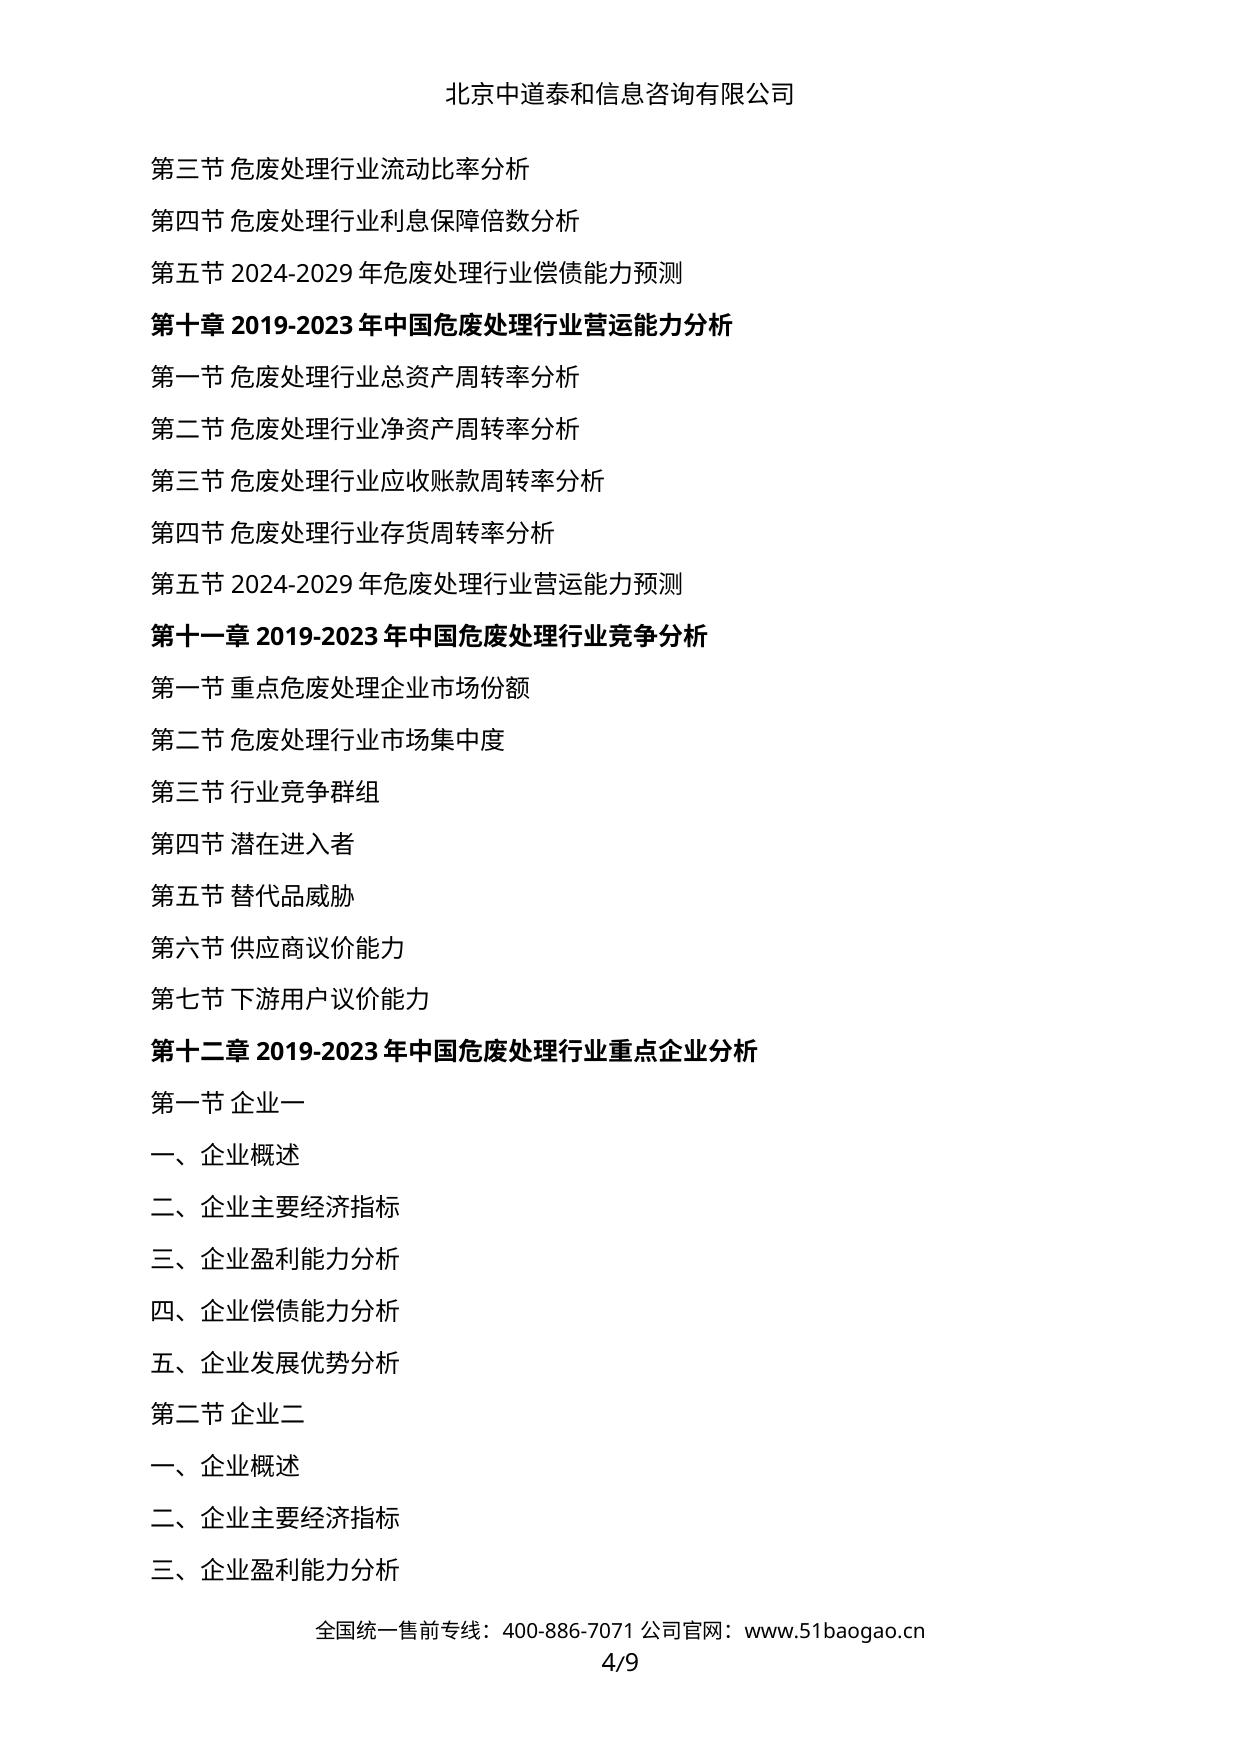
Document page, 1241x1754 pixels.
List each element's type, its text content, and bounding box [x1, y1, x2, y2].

text 第七节 下游用户议价能力 [150, 980, 1090, 1016]
text 第三节 危废处理行业应收账款周转率分析 [150, 461, 1090, 497]
text 第二节 企业二 [150, 1395, 1090, 1431]
text 第十一章 2019-2023年中国危废处理行业竞争分析 [150, 617, 1090, 653]
text 一、企业概述 [150, 1447, 1090, 1483]
text 第五节 2024-2029年危废处理行业营运能力预测 [150, 565, 1090, 601]
text 第四节 危废处理行业利息保障倍数分析 [150, 202, 1090, 238]
text 三、企业盈利能力分析 [150, 1239, 1090, 1276]
text 第十二章 2019-2023年中国危废处理行业重点企业分析 [150, 1032, 1090, 1068]
text 第四节 危废处理行业存货周转率分析 [150, 513, 1090, 549]
text 三、企业盈利能力分析 [150, 1551, 1090, 1587]
text 第四节 潜在进入者 [150, 824, 1090, 861]
text 第二节 危废处理行业净资产周转率分析 [150, 409, 1090, 446]
text 第五节 2024-2029年危废处理行业偿债能力预测 [150, 254, 1090, 290]
text 五、企业发展优势分析 [150, 1343, 1090, 1379]
text 第五节 替代品威胁 [150, 876, 1090, 912]
text 第三节 危废处理行业流动比率分析 [150, 150, 1090, 186]
text 第一节 危废处理行业总资产周转率分析 [150, 357, 1090, 394]
text 四、企业偿债能力分析 [150, 1291, 1090, 1327]
text 第二节 危废处理行业市场集中度 [150, 721, 1090, 757]
text 二、企业主要经济指标 [150, 1499, 1090, 1535]
text 第一节 重点危废处理企业市场份额 [150, 669, 1090, 705]
text 一、企业概述 [150, 1136, 1090, 1172]
text 第十章 2019-2023年中国危废处理行业营运能力分析 [150, 306, 1090, 342]
text 第六节 供应商议价能力 [150, 928, 1090, 964]
text 二、企业主要经济指标 [150, 1187, 1090, 1224]
text 第一节 企业一 [150, 1084, 1090, 1120]
text 第三节 行业竞争群组 [150, 772, 1090, 809]
